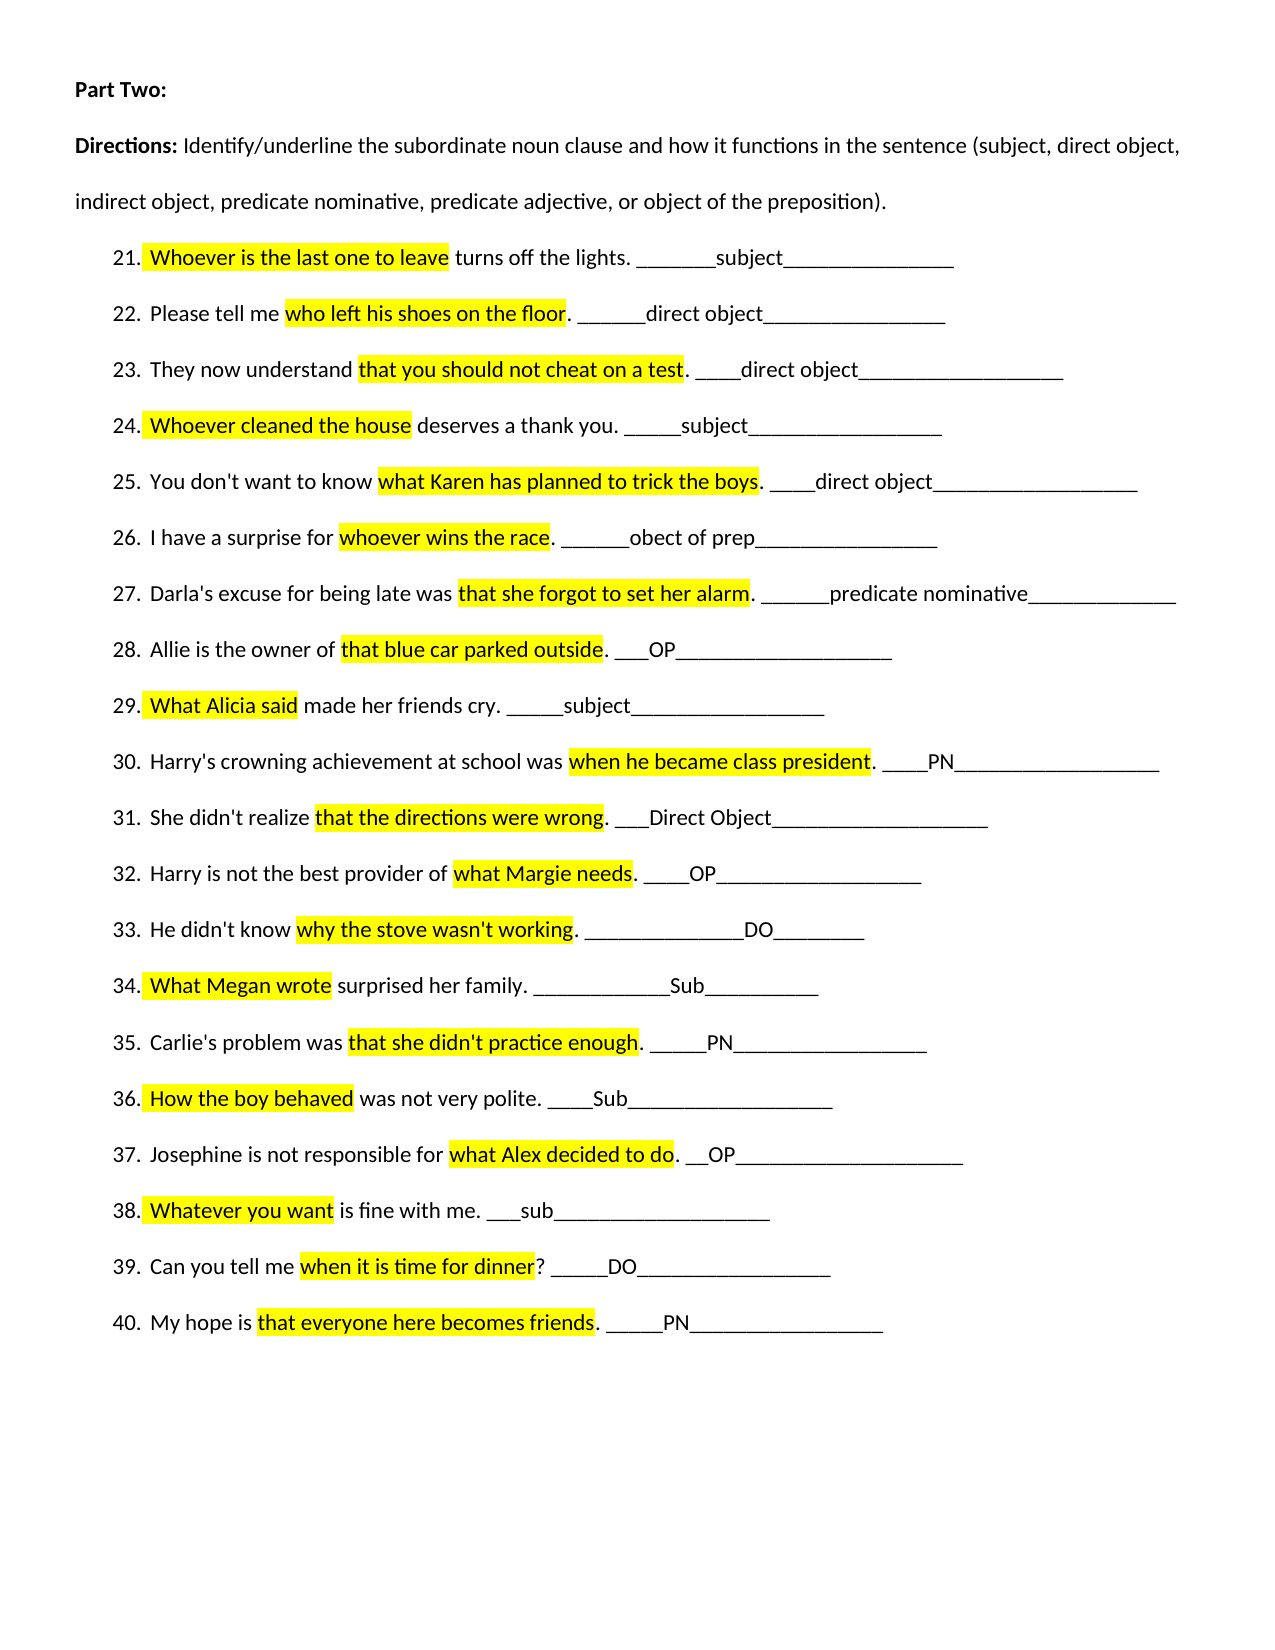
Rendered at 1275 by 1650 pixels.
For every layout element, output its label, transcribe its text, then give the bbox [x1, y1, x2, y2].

list You don't want to know what Karen has planned to trick the boys. ____direct object__________________ [759, 467, 1200, 495]
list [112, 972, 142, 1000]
list Can you tell me when it is time for dinner? _____DO_________________ [112, 1252, 300, 1280]
list Whoever cleaned the house deserves a thank you. _____subject_________________ [412, 411, 1200, 439]
list How the boy behaved was not very polite. ____Sub__________________ [354, 1084, 1200, 1112]
list Josephine is not responsible for what Alex decided to do. __OP____________________ [674, 1140, 1200, 1168]
list I have a surprise for whoever wins the race. ______obect of prep________________ [112, 523, 339, 551]
list Whoever is the last one to leave turns off the lights. _______subject_______________ [449, 243, 1200, 271]
list Darla's excuse for being late was that she forgot to set her alarm. ______predicate nominative_____________ [112, 579, 458, 607]
list What Alicia said made her friends cry. _____subject_________________ [298, 691, 1200, 719]
list I have a surprise for whoever wins the race. ______obect of prep________________ [550, 523, 1200, 551]
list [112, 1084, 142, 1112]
list What Megan wrote surprised her family. ____________Sub__________ [332, 972, 1200, 1000]
list Harry's crowning achievement at school was when he became class president. ____PN__________________ [112, 747, 1200, 776]
list He didn't know why the stove wasn't working. ______________DO________ [112, 916, 296, 944]
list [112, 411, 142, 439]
list He didn't know why the stove wasn't working. ______________DO________ [573, 916, 1200, 944]
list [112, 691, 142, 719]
list Please tell me who left his shoes on the floor. ______direct object________________ [566, 299, 1200, 327]
list She didn't realize that the directions were wrong. ___Direct Object___________________ [112, 803, 1200, 832]
list Darla's excuse for being late was that she forgot to set her alarm. ______predicate nominative_____________ [750, 579, 1200, 607]
list Allie is the owner of that blue car parked outside. ___OP___________________ [112, 635, 341, 663]
list They now understand that you should not cheat on a test. ____direct object__________________ [684, 355, 1200, 383]
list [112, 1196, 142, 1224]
list My hope is that everyone here becomes friends. _____PN_________________ [595, 1308, 1200, 1336]
list Can you tell me when it is time for dinner? _____DO_________________ [535, 1252, 1200, 1280]
text Directions: Identify/underline the subordinate noun clause and how it functions in the sentence (subject, direct object, indirect object, predicate nominative, predicate adjective, or object of the preposition). [75, 131, 1200, 215]
list Josephine is not responsible for what Alex decided to do. __OP____________________ [112, 1140, 449, 1168]
text Part Two: [75, 75, 1200, 103]
list Harry is not the best provider of what Margie needs. ____OP__________________ [112, 859, 1200, 888]
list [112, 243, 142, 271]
list Allie is the owner of that blue car parked outside. ___OP___________________ [603, 635, 1200, 663]
list Carlie's problem was that she didn't practice enough. _____PN_________________ [639, 1028, 1200, 1056]
list They now understand that you should not cheat on a test. ____direct object__________________ [112, 355, 358, 383]
list You don't want to know what Karen has planned to trick the boys. ____direct object__________________ [112, 467, 378, 495]
list Whatever you want is fine with me. ___sub___________________ [334, 1196, 1200, 1224]
list Carlie's problem was that she didn't practice enough. _____PN_________________ [112, 1028, 348, 1056]
